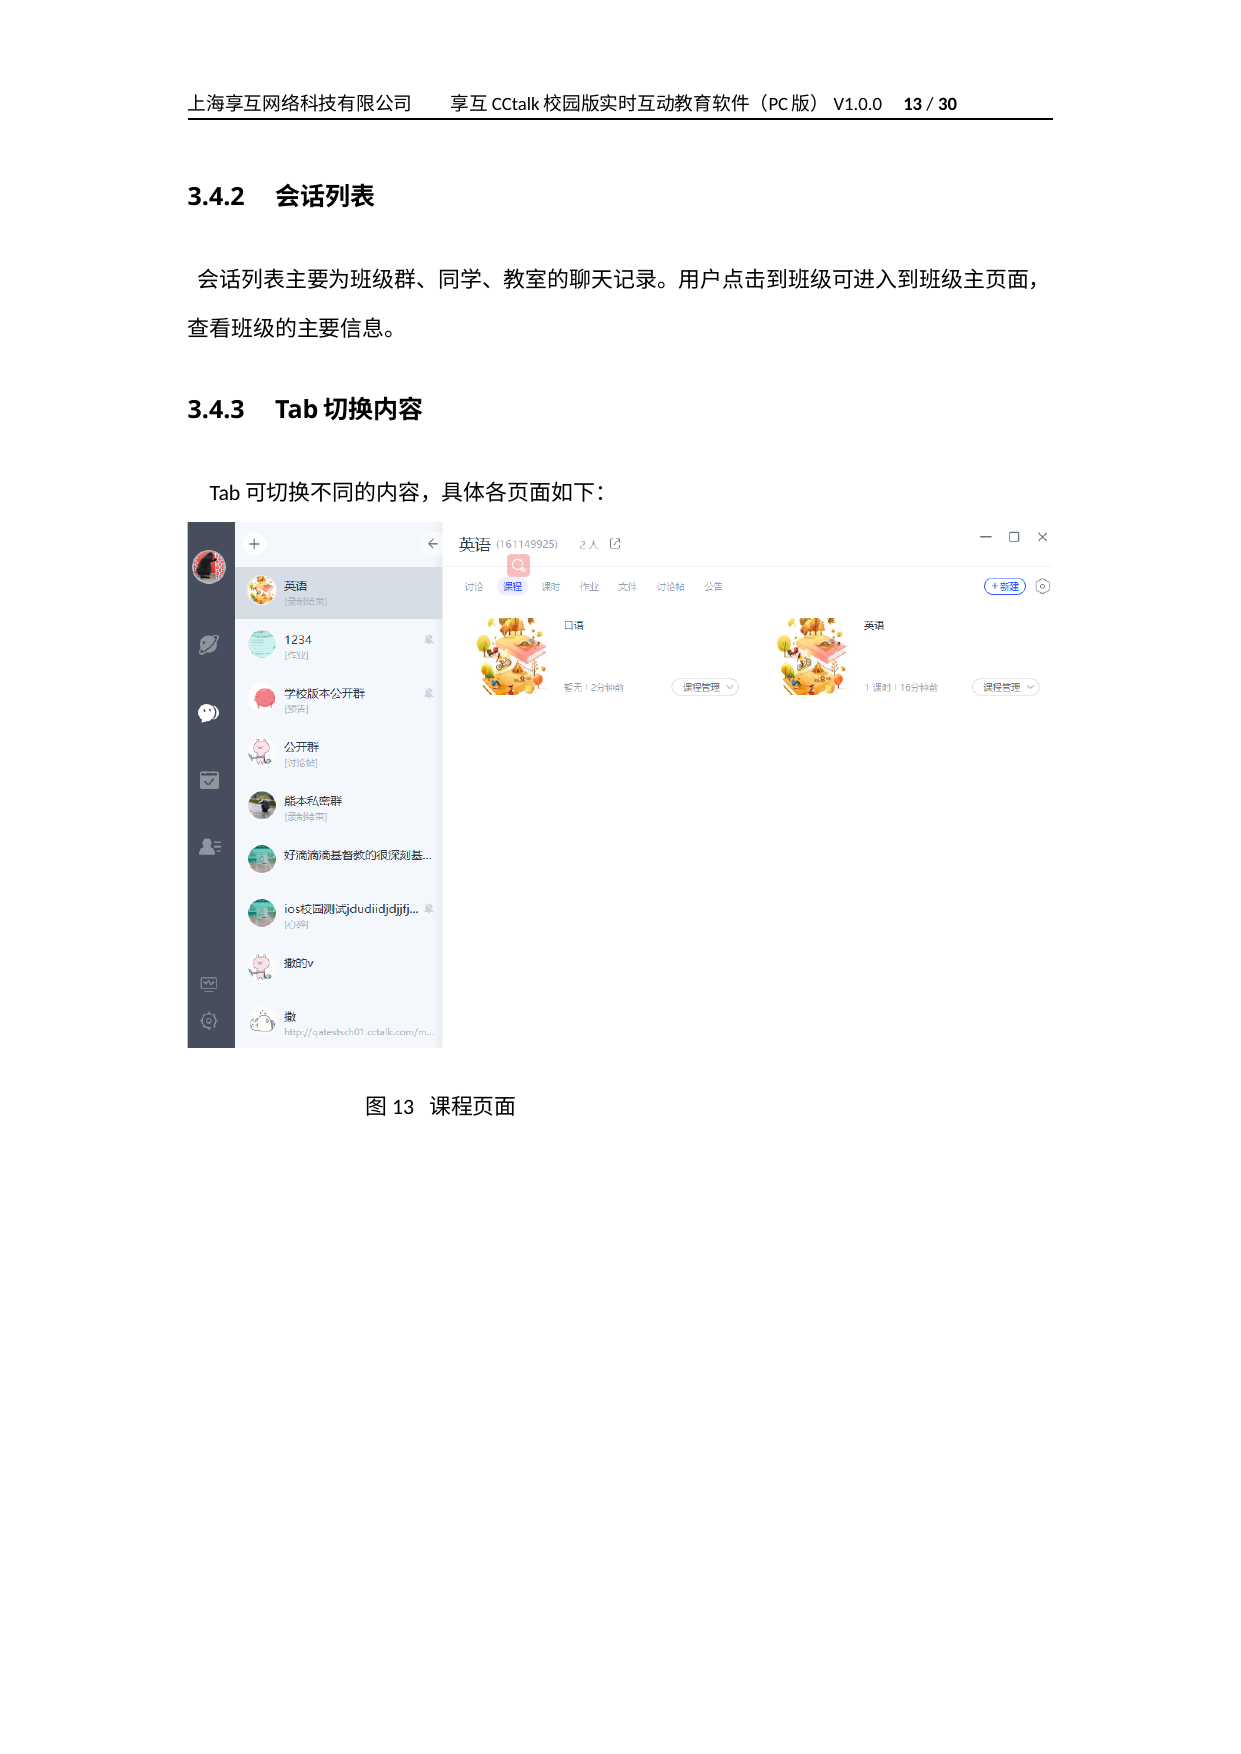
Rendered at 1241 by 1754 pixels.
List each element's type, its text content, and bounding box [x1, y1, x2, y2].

text 图13 课程页面 [187, 1088, 1053, 1121]
subtitle 会话列表 [187, 162, 1053, 227]
subtitle Tab切换内容 [187, 375, 1053, 440]
text 会话列表主要为班级群、同学、教室的聊天记录。用户点击到班级可进入到班级主页面，查看班级的主要信息。 [187, 261, 1053, 343]
picture [187, 522, 1053, 1048]
text Tab可切换不同的内容，具体各页面如下： [187, 474, 1053, 507]
